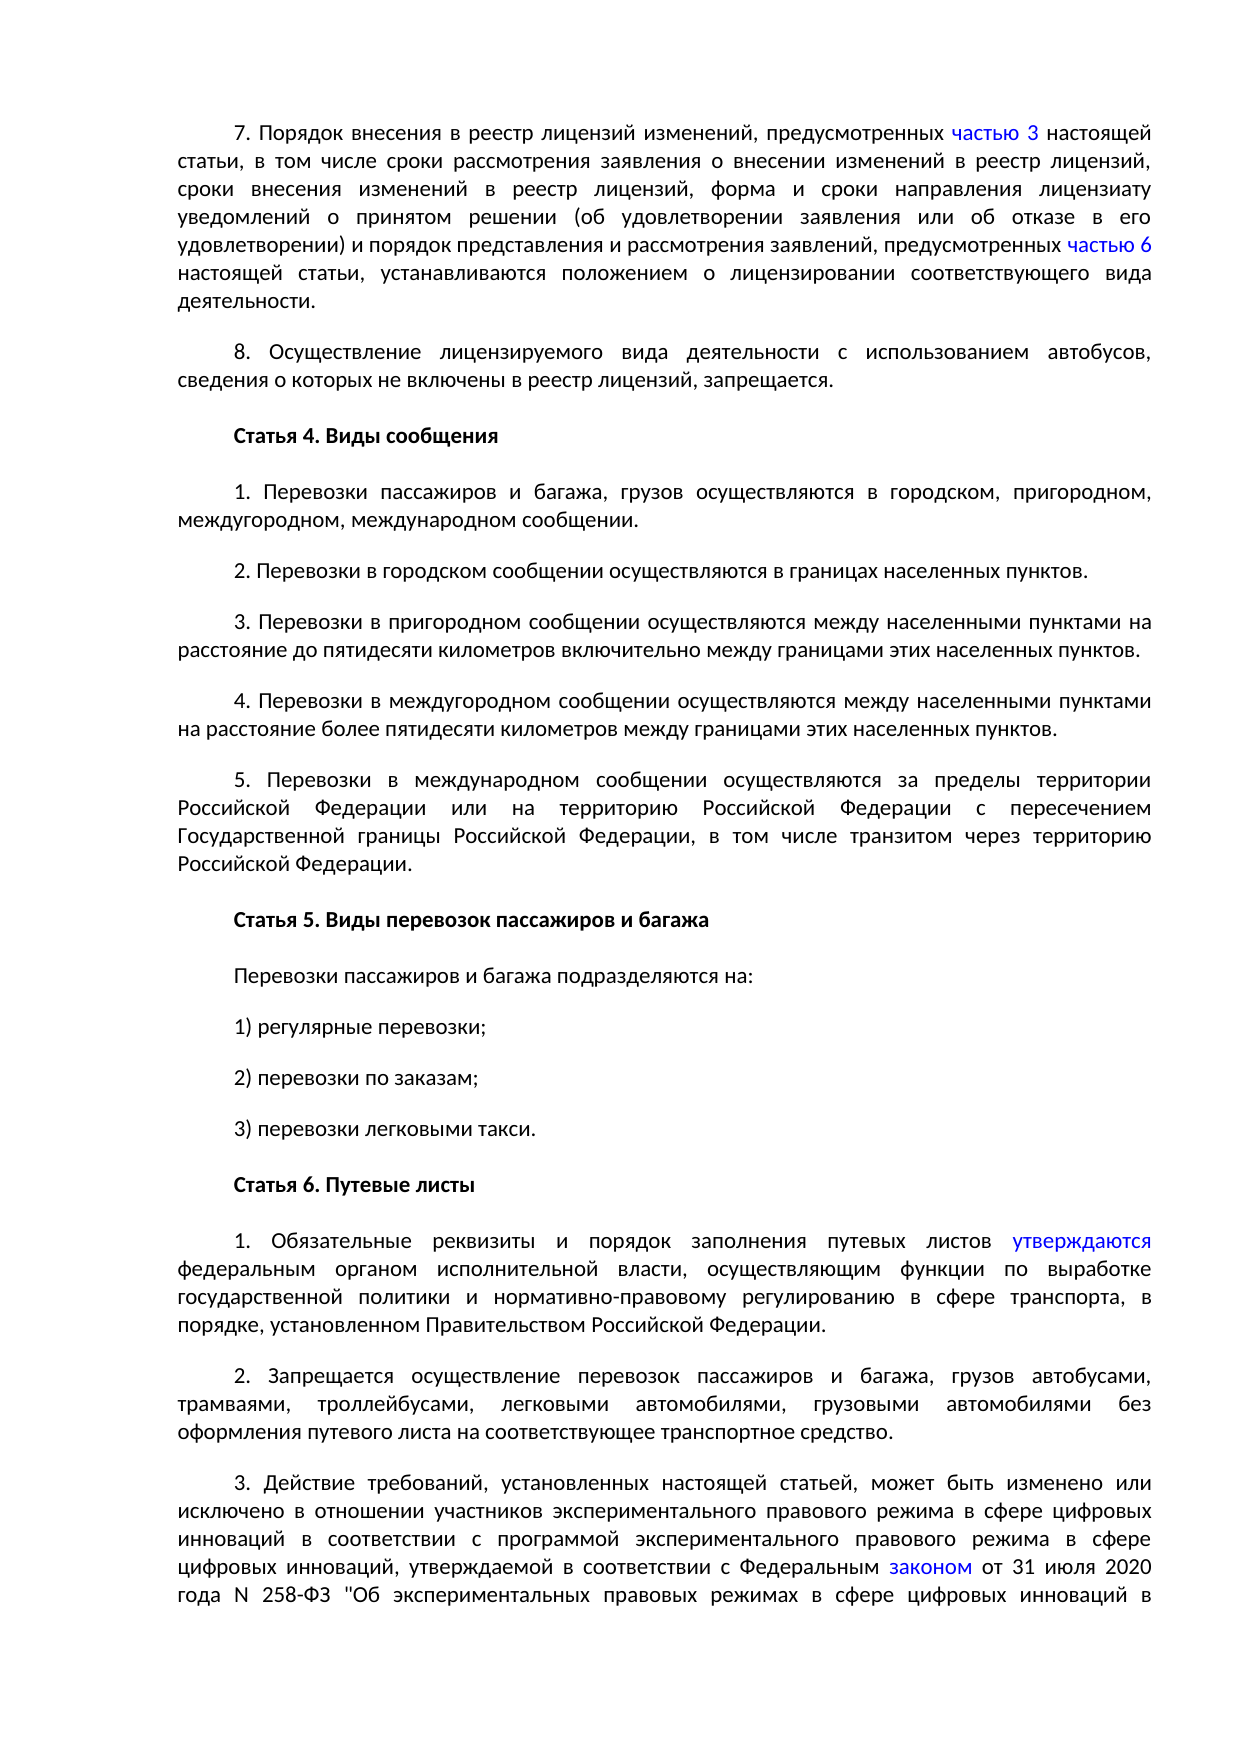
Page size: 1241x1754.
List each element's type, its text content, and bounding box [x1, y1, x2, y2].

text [177, 1468, 1152, 1608]
text 1. Перевозки пассажиров и багажа, грузов осуществляются в городском, пригородном, междугородном, международном сообщении. [177, 477, 1152, 533]
text 1. Обязательные реквизиты и порядок заполнения путевых листов утверждаются федеральным органом исполнительной власти, осуществляющим функции по выработке государственной политики и нормативно-правовому регулированию в сфере транспорта, в порядке, установленном Правительством Российской Федерации. [177, 1226, 1152, 1338]
text 3) перевозки легковыми такси. [177, 1114, 1152, 1142]
text 8. Осуществление лицензируемого вида деятельности с использованием автобусов, сведения о которых не включены в реестр лицензий, запрещается. [177, 337, 1152, 393]
text 2. Перевозки в городском сообщении осуществляются в границах населенных пунктов. [177, 556, 1152, 584]
text 4. Перевозки в междугородном сообщении осуществляются между населенными пунктами на расстояние более пятидесяти километров между границами этих населенных пунктов. [177, 686, 1152, 742]
title Статья 4. Виды сообщения [177, 421, 1152, 449]
text 7. Порядок внесения в реестр лицензий изменений, предусмотренных частью 3 настоящей статьи, в том числе сроки рассмотрения заявления о внесении изменений в реестр лицензий, сроки внесения изменений в реестр лицензий, форма и сроки направления лицензиату уведомлений о принятом решении (об удовлетворении заявления или об отказе в его удовлетворении) и порядок представления и рассмотрения заявлений, предусмотренных частью 6 настоящей статьи, устанавливаются положением о лицензировании соответствующего вида деятельности. [177, 118, 1152, 314]
text 2) перевозки по заказам; [177, 1063, 1152, 1091]
text 2. Запрещается осуществление перевозок пассажиров и багажа, грузов автобусами, трамваями, троллейбусами, легковыми автомобилями, грузовыми автомобилями без оформления путевого листа на соответствующее транспортное средство. [177, 1361, 1152, 1445]
text 3. Перевозки в пригородном сообщении осуществляются между населенными пунктами на расстояние до пятидесяти километров включительно между границами этих населенных пунктов. [177, 607, 1152, 663]
text Перевозки пассажиров и багажа подразделяются на: [177, 961, 1152, 989]
text 1) регулярные перевозки; [177, 1012, 1152, 1040]
title Статья 5. Виды перевозок пассажиров и багажа [177, 905, 1152, 933]
text 5. Перевозки в международном сообщении осуществляются за пределы территории Российской Федерации или на территорию Российской Федерации с пересечением Государственной границы Российской Федерации, в том числе транзитом через территорию Российской Федерации. [177, 765, 1152, 877]
title Статья 6. Путевые листы [177, 1170, 1152, 1198]
